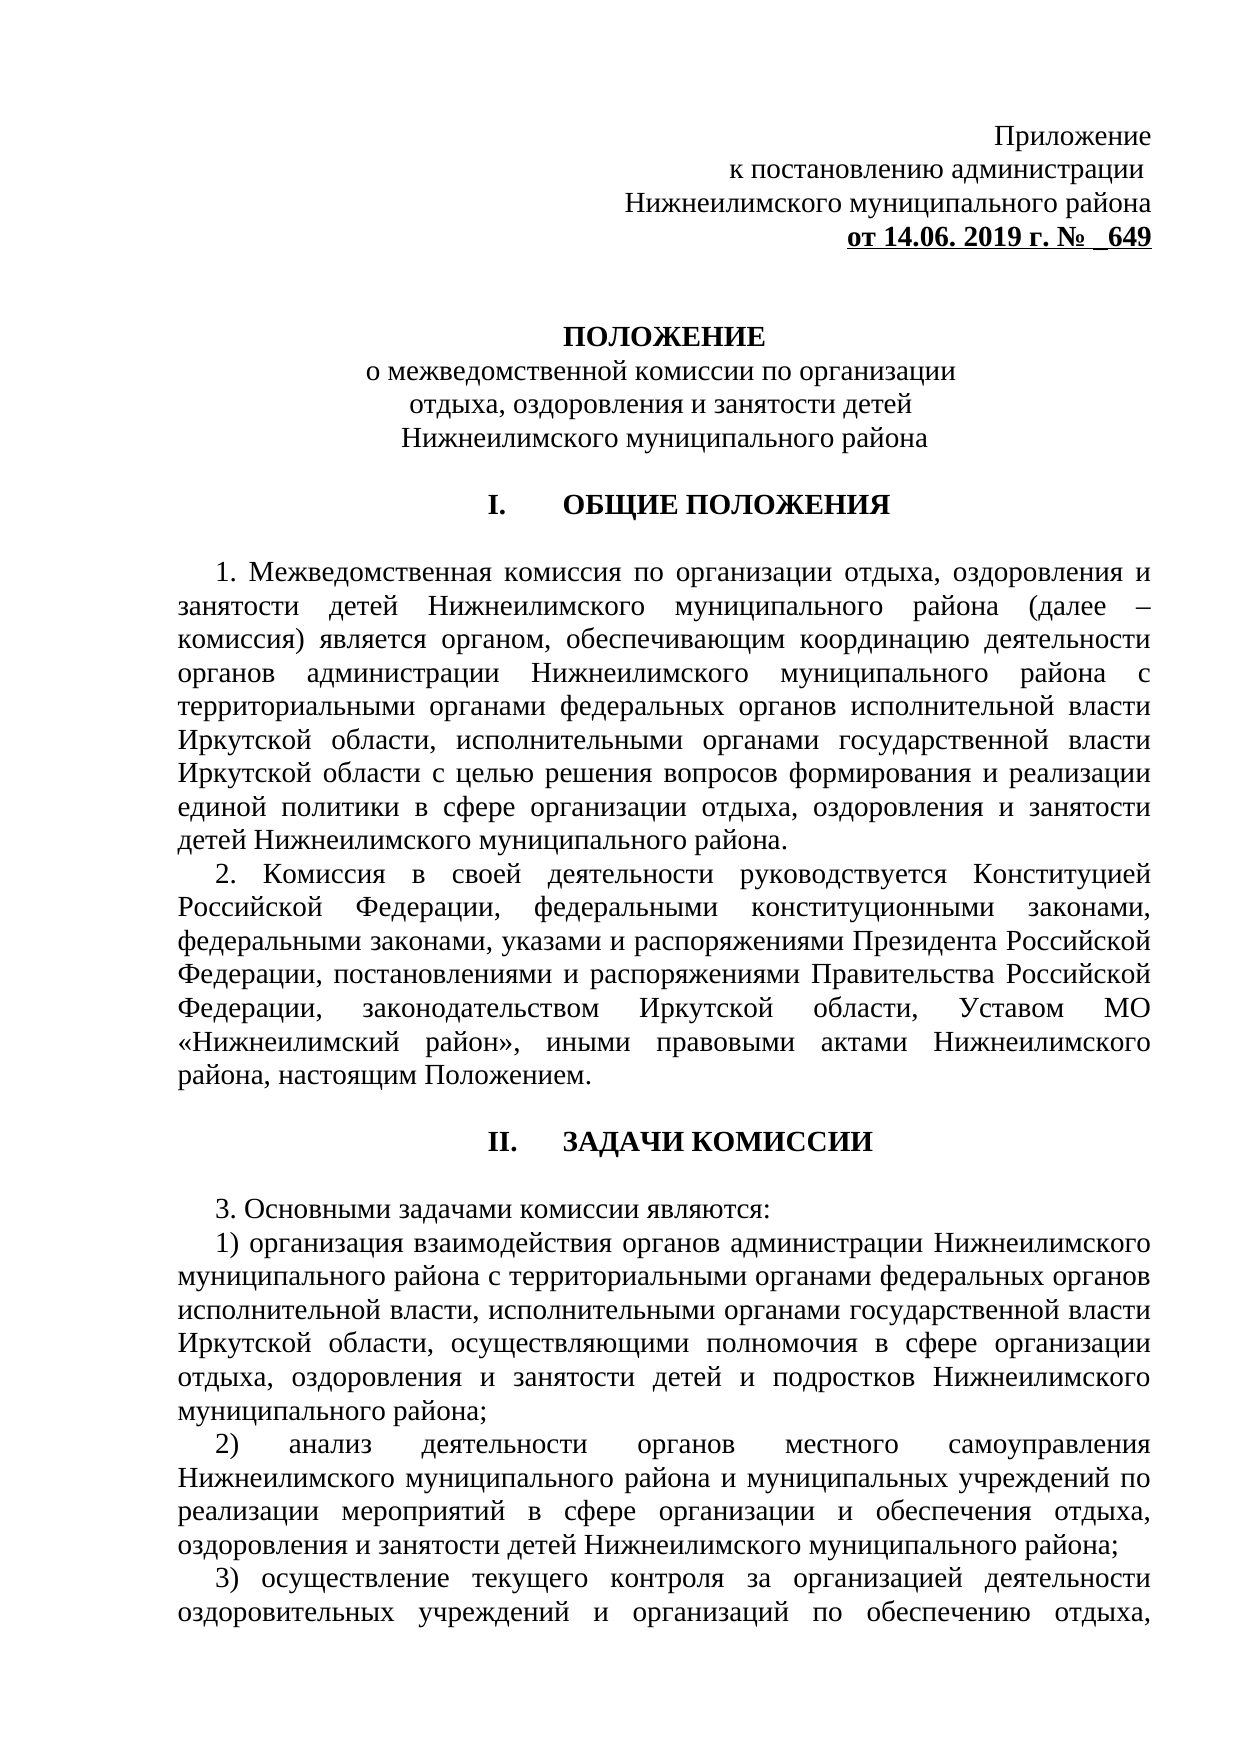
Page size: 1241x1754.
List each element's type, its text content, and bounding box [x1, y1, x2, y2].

text ПОЛОЖЕНИЕ о межведомственной комиссии по организации отдыха, оздоровления и занятости детей Нижнеилимского муниципального района [177, 319, 1152, 453]
text 1) организация взаимодействия органов администрации Нижнеилимского муниципального района с территориальными органами федеральных органов исполнительной власти, исполнительными органами государственной власти Иркутской области, осуществляющими полномочия в сфере организации отдыха, оздоровления и занятости детей и подростков Нижнеилимского муниципального района; [177, 1225, 1152, 1426]
list ОБЩИЕ ПОЛОЖЕНИЯ [487, 487, 1152, 521]
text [177, 1560, 1152, 1627]
text Приложение к постановлению администрации Нижнеилимского муниципального района от 14.06. 2019 г. № _649 [177, 118, 1152, 252]
text 3. Основными задачами комиссии являются: [177, 1191, 1152, 1225]
text 2) анализ деятельности органов местного самоуправления Нижнеилимского муниципального района и муниципальных учреждений по реализации мероприятий в сфере организации и обеспечения отдыха, оздоровления и занятости детей Нижнеилимского муниципального района; [177, 1426, 1152, 1560]
list ЗАДАЧИ КОМИССИИ [487, 1124, 1152, 1158]
text 2. Комиссия в своей деятельности руководствуется Конституцией Российской Федерации, федеральными конституционными законами, федеральными законами, указами и распоряжениями Президента Российской Федерации, постановлениями и распоряжениями Правительства Российской Федерации, законодательством Иркутской области, Уставом МО «Нижнеилимский район», иными правовыми актами Нижнеилимского района, настоящим Положением. [177, 856, 1152, 1091]
text 1. Межведомственная комиссия по организации отдыха, оздоровления и занятости детей Нижнеилимского муниципального района (далее – комиссия) является органом, обеспечивающим координацию деятельности органов администрации Нижнеилимского муниципального района с территориальными органами федеральных органов исполнительной власти Иркутской области, исполнительными органами государственной власти Иркутской области с целью решения вопросов формирования и реализации единой политики в сфере организации отдыха, оздоровления и занятости детей Нижнеилимского муниципального района. [177, 554, 1152, 856]
